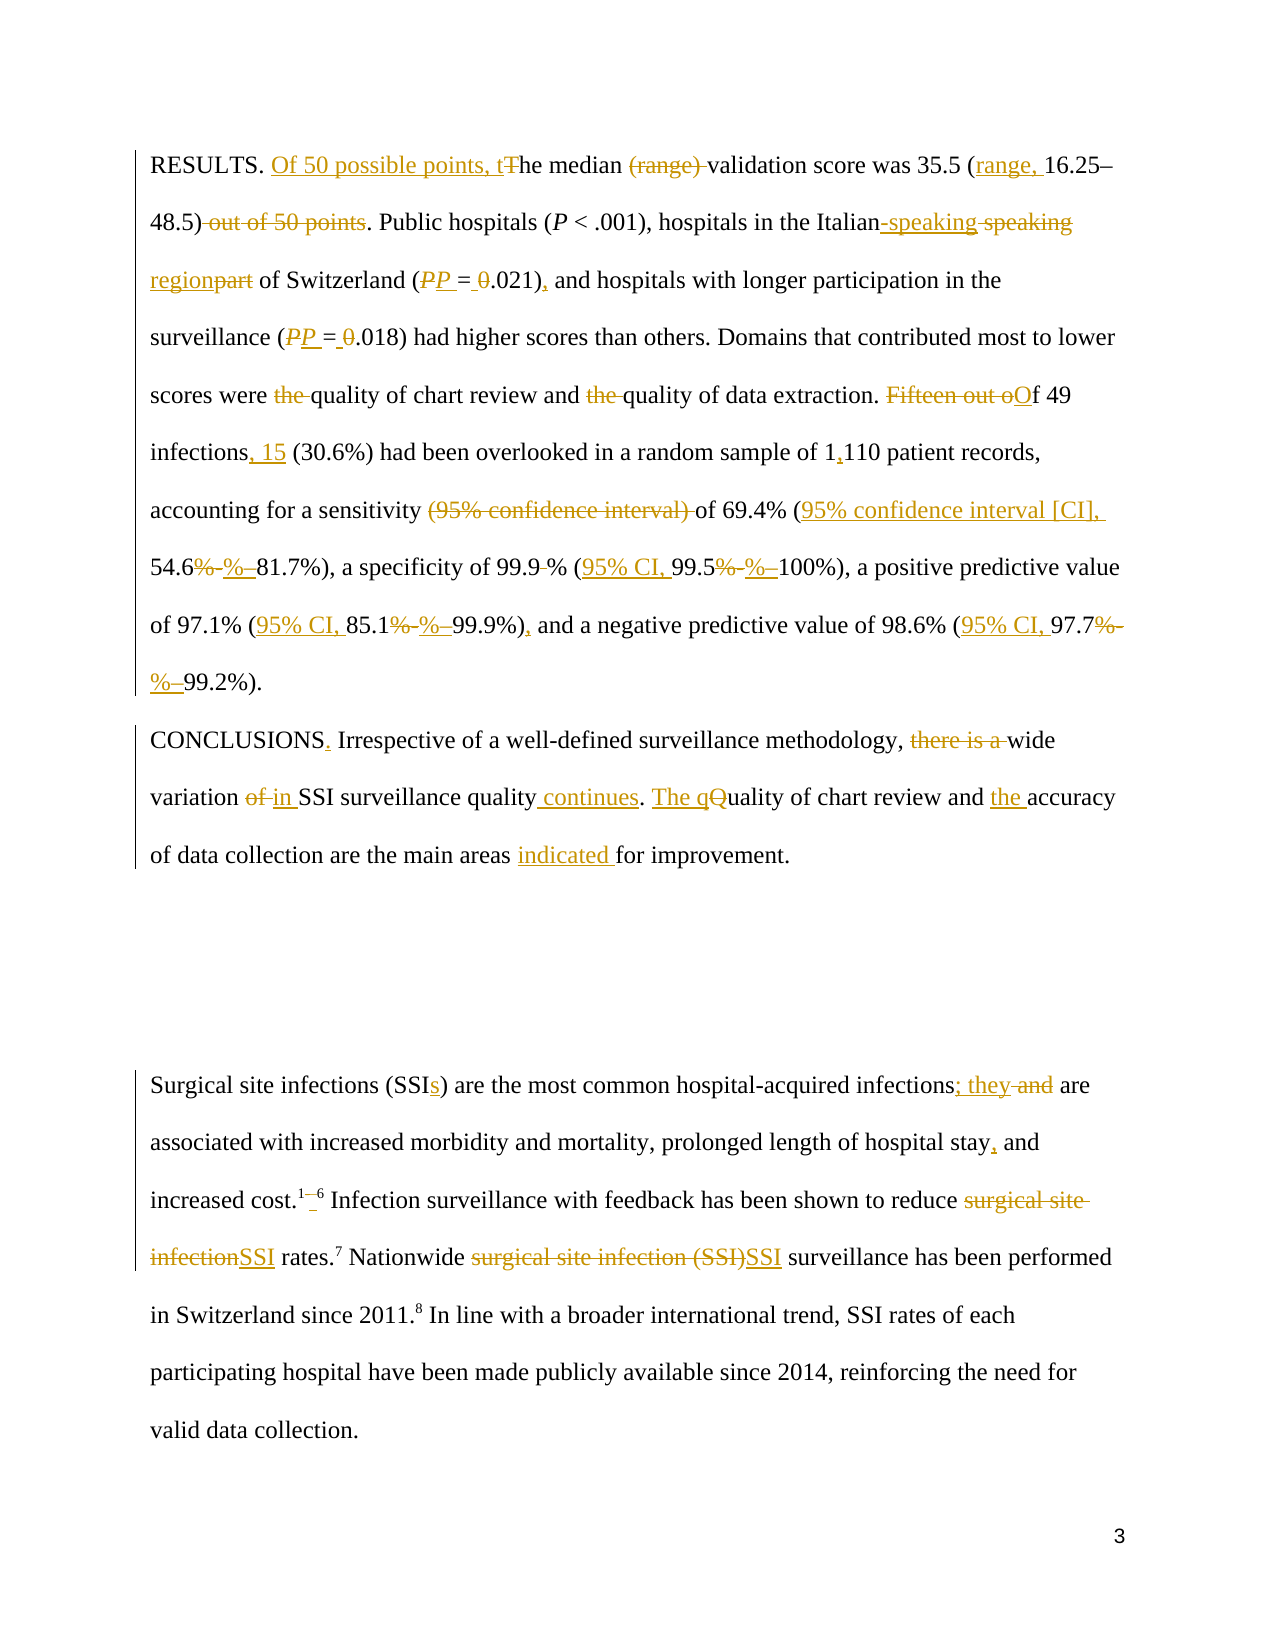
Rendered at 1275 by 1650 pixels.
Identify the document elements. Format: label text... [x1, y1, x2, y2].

text RESULTS. he median validation score was 35.5 (16.25–48.5). Public hospitals (P < .001), hospitals in the Italian of Switzerland (=.021) and hospitals with longer participation in the surveillance (=.018) had higher scores than others. Domains that contributed most to lower scores were quality of chart review and quality of data extraction. f 49 infections (30.6%) had been overlooked in a random sample of 1110 patient records, accounting for a sensitivity of 69.4% (54.681.7%), a specificity of 99.9% (99.5100%), a positive predictive value of 97.1% (85.199.9%) and a negative predictive value of 98.6% (97.799.2%). [150, 150, 1125, 696]
text Surgical site infections (SSI) are the most common hospital-acquired infections are associated with increased morbidity and mortality, prolonged length of hospital stay and increased cost.16 Infection surveillance with feedback has been shown to reduce rates.7 Nationwide surveillance has been performed in Switzerland since 2011.8 In line with a broader international trend, SSI rates of each participating hospital have been made publicly available since 2014, reinforcing the need for valid data collection. [150, 1070, 1125, 1444]
text CONCLUSIONS Irrespective of a well-defined surveillance methodology, wide variation SSI surveillance quality. uality of chart review and accuracy of data collection are the main areas for improvement. [150, 725, 1125, 869]
